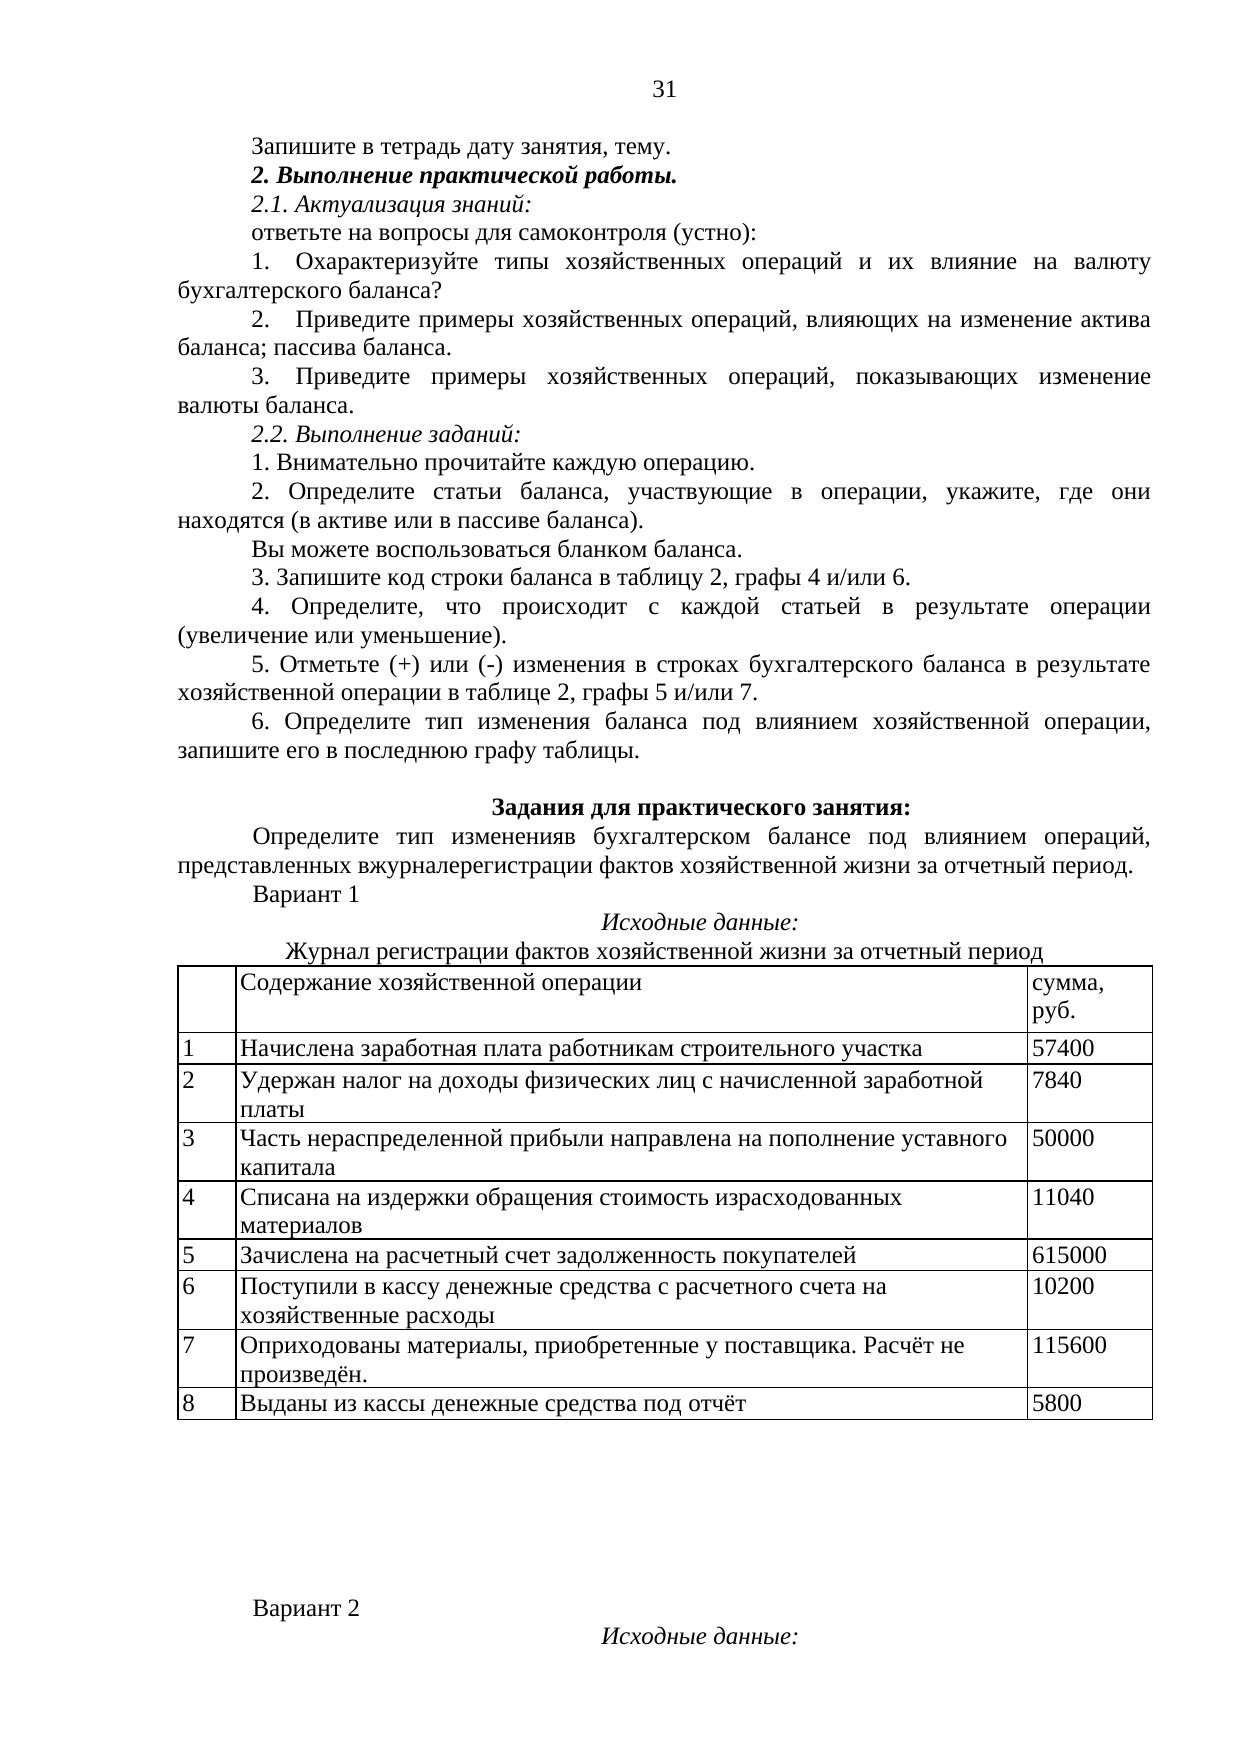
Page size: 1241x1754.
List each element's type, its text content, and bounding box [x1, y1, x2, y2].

list Вариант 1 [177, 879, 1152, 907]
table_cell 4 [179, 1182, 235, 1238]
table_cell 8 [179, 1388, 235, 1419]
table_cell 57400 [1028, 1033, 1152, 1063]
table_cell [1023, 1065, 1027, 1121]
table_cell [1028, 1024, 1152, 1032]
text 2. Определите статьи баланса, участвующие в операции, укажите, где они находятся (в активе или в пассиве баланса). [177, 476, 1152, 534]
text Запишите в тетрадь дату занятия, тему. [177, 131, 1152, 160]
text Задания для практического занятия: [177, 792, 1152, 821]
table_cell 5 [179, 1240, 235, 1270]
text ответьте на вопросы для самоконтроля (устно): [177, 217, 1152, 246]
table_cell Зачислена на расчетный счет задолженность покупателей [237, 1240, 1027, 1270]
table_cell Выданы из кассы денежные средства под отчёт [237, 1388, 1027, 1419]
table_cell [179, 1024, 235, 1032]
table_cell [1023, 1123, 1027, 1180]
list Приведите примеры хозяйственных операций, влияющих на изменение актива баланса; пассива баланса. [177, 304, 1152, 361]
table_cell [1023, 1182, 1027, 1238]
text Исходные данные: [177, 907, 1152, 936]
table_cell 50000 [1028, 1123, 1152, 1180]
table_header [179, 967, 235, 1024]
text 2. Выполнение практической работы. [177, 160, 1152, 189]
text Вы можете воспользоваться бланком баланса. [177, 534, 1152, 562]
list Приведите примеры хозяйственных операций, показывающих изменение валюты баланса. [177, 361, 1152, 419]
table_cell 7 [179, 1330, 235, 1387]
table_cell 10200 [1028, 1271, 1152, 1329]
text 5. Отметьте (+) или (-) изменения в строках бухгалтерского баланса в результате хозяйственной операции в таблице 2, графы 5 и/или 7. [177, 649, 1152, 706]
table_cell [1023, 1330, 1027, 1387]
table_cell 2 [179, 1065, 235, 1121]
table_cell 6 [179, 1271, 235, 1329]
list Определите тип измененияв бухгалтерском балансе под влиянием операций, представленных вжурналерегистрации фактов хозяйственной жизни за отчетный период. [177, 821, 1152, 879]
table_cell 3 [179, 1123, 235, 1180]
table_cell 1 [179, 1033, 235, 1063]
text 3. Запишите код строки баланса в таблицу 2, графы 4 и/или 6. [177, 562, 1152, 591]
table_cell 5800 [1028, 1388, 1152, 1419]
table_cell 615000 [1028, 1240, 1152, 1270]
table_header Содержание хозяйственной операции [237, 967, 1027, 1024]
list Вариант 2 [177, 1593, 1152, 1621]
table_cell [237, 1024, 1027, 1032]
text Исходные данные: [177, 1621, 1152, 1650]
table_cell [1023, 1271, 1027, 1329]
table_cell 7840 [1028, 1065, 1152, 1121]
text Журнал регистрации фактов хозяйственной жизни за отчетный период [177, 936, 1152, 965]
table_cell 11040 [1028, 1182, 1152, 1238]
table_cell 115600 [1028, 1330, 1152, 1387]
text 2.1. Актуализация знаний: [177, 189, 1152, 217]
text 6. Определите тип изменения баланса под влиянием хозяйственной операции, запишите его в последнюю графу таблицы. [177, 706, 1152, 764]
list Охарактеризуйте типы хозяйственных операций и их влияние на валюту бухгалтерского баланса? [177, 246, 1152, 304]
text 4. Определите, что происходит с каждой статьей в результате операции (увеличение или уменьшение). [177, 591, 1152, 649]
table_cell Начислена заработная плата работникам строительного участка [237, 1033, 1027, 1063]
text 2.2. Выполнение заданий: [177, 419, 1152, 447]
text 1. Внимательно прочитайте каждую операцию. [177, 447, 1152, 476]
